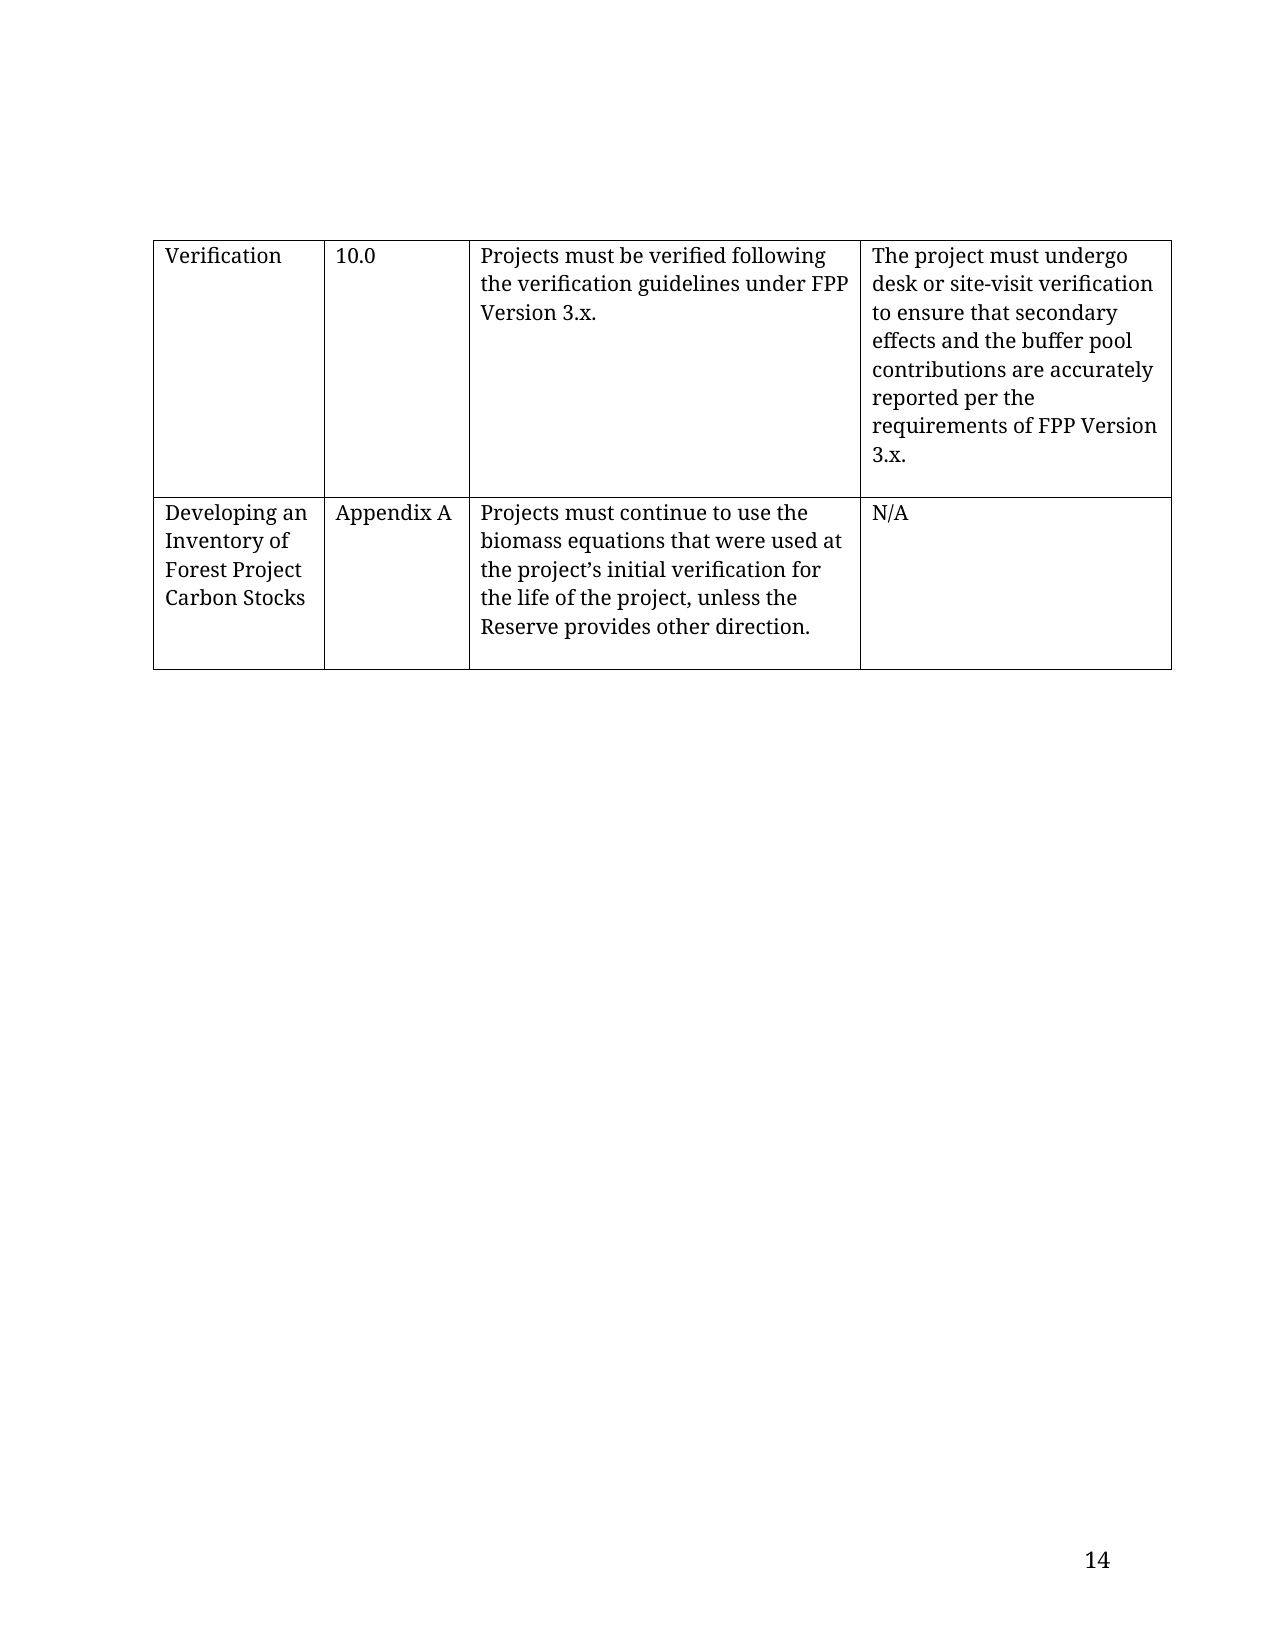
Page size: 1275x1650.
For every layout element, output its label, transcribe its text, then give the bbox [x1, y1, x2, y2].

table_cell 10.0 [325, 241, 469, 497]
table_cell Projects must continue to use the biomass equations that were used at the project’s initial verification for the life of the project, unless the Reserve provides other direction. [470, 498, 860, 669]
table_cell Projects must be verified following the verification guidelines under FPP Version 3.x. [470, 241, 860, 497]
table_cell N/A [861, 498, 1171, 669]
table_cell Appendix A [325, 498, 469, 669]
table_cell The project must undergo desk or site-visit verification to ensure that secondary effects and the buffer pool contributions are accurately reported per the requirements of FPP Version 3.x. [861, 241, 1171, 497]
table_cell Developing an Inventory of Forest Project Carbon Stocks [154, 498, 324, 669]
table_cell Verification [154, 241, 324, 497]
